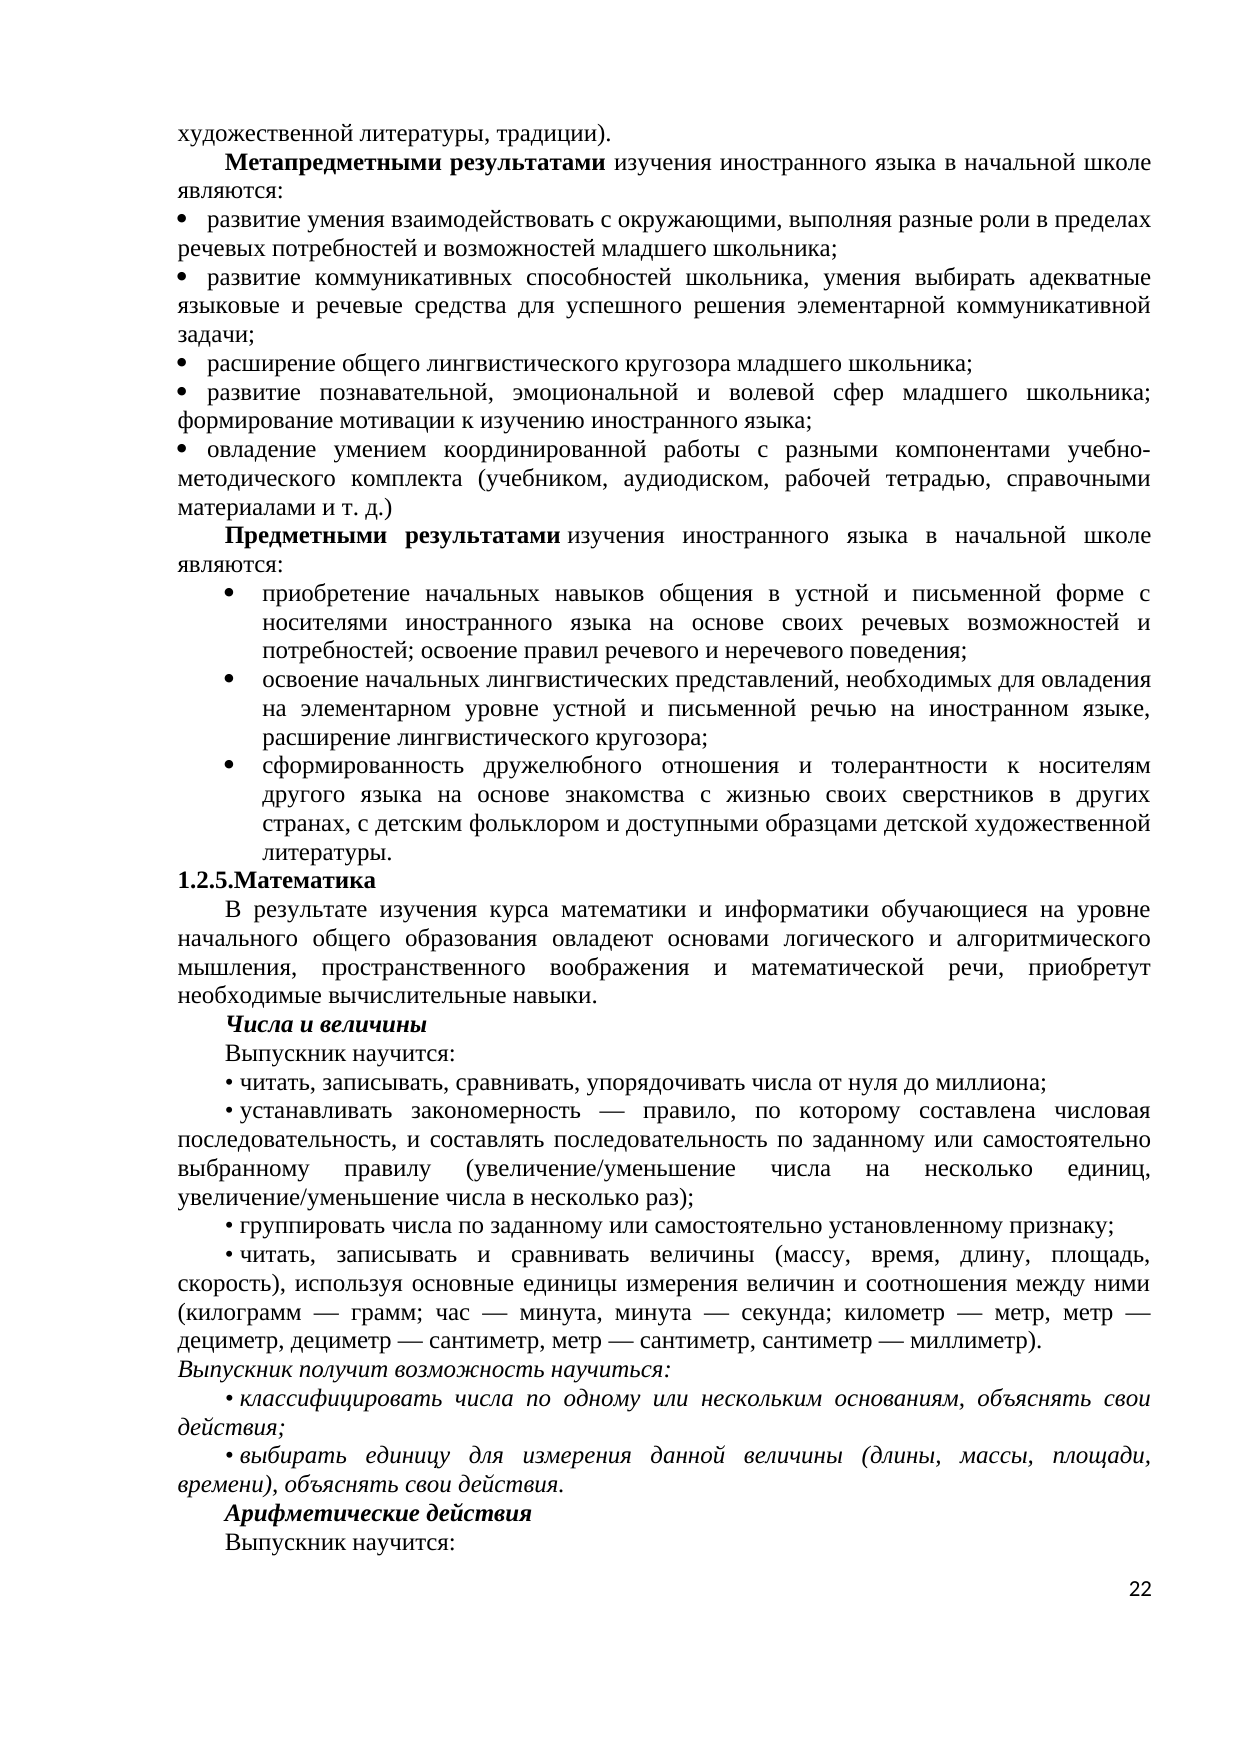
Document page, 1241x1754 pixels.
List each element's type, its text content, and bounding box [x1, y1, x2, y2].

text • читать, записывать и сравнивать величины (массу, время, длину, площадь, скорость), используя основные единицы измерения величин и соотношения между ними (килограмм — грамм; час — минута, минута — секунда; километр — метр, метр — дециметр, дециметр — сантиметр, метр — сантиметр, сантиметр — миллиметр). [177, 1239, 1152, 1354]
text 1.2.5.Математика [177, 866, 1152, 894]
list развитие коммуникативных способностей школьника, умения выбирать адекватные языковые и речевые средства для успешного решения элементарной коммуникативной задачи; [177, 262, 1152, 348]
list развитие умения взаимодействовать с окружающими, выполняя разные роли в пределах речевых потребностей и возможностей младшего школьника; [177, 204, 1152, 262]
text • читать, записывать, сравнивать, упорядочивать числа от нуля до миллиона; [177, 1067, 1152, 1096]
text Арифметические действия [177, 1498, 1152, 1527]
text Числа и величины [177, 1009, 1152, 1038]
list сформированность дружелюбного отношения и толерантности к носителям другого языка на основе знакомства с жизнью своих сверстников в других странах, с детским фольклором и доступными образцами детской художественной литературы. [224, 751, 1152, 866]
text • классифицировать числа по одному или нескольким основаниям, объяснять свои действия; [177, 1383, 1152, 1441]
text Выпускник получит возможность научиться: [177, 1354, 1152, 1383]
text В результате изучения курса математики и информатики обучающиеся на уровне начального общего образования овладеют основами логического и алгоритмического мышления, пространственного воображения и математической речи, приобретут необходимые вычислительные навыки. [177, 894, 1152, 1009]
text Выпускник научится: [177, 1527, 1152, 1556]
text • устанавливать закономерность — правило, по которому составлена числовая последовательность, и составлять последовательность по заданному или самостоятельно выбранному правилу (увеличение/уменьшение числа на несколько единиц, увеличение/уменьшение числа в несколько раз); [177, 1096, 1152, 1211]
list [177, 118, 1152, 147]
text Выпускник научится: [177, 1038, 1152, 1067]
list развитие познавательной, эмоциональной и волевой сфер младшего школьника; формирование мотивации к изучению иностранного языка; [177, 377, 1152, 434]
list расширение общего лингвистического кругозора младшего школьника; [177, 348, 1152, 377]
text Предметными результатами изучения иностранного языка в начальной школе являются: [177, 521, 1152, 578]
text • группировать числа по заданному или самостоятельно установленному признаку; [177, 1211, 1152, 1239]
list приобретение начальных навыков общения в устной и письменной форме с носителями иностранного языка на основе своих речевых возможностей и потребностей; освоение правил речевого и неречевого поведения; [224, 578, 1152, 664]
list освоение начальных лингвистических представлений, необходимых для овладения на элементарном уровне устной и письменной речью на иностранном языке, расширение лингвистического кругозора; [224, 664, 1152, 751]
text Метапредметными результатами изучения иностранного языка в начальной школе являются: [177, 147, 1152, 204]
list овладение умением координированной работы с разными компонентами учебно-методического комплекта (учебником, аудиодиском, рабочей тетрадью, справочными материалами и т. д.) [177, 434, 1152, 521]
text • выбирать единицу для измерения данной величины (длины, массы, площади, времени), объяснять свои действия. [177, 1441, 1152, 1498]
